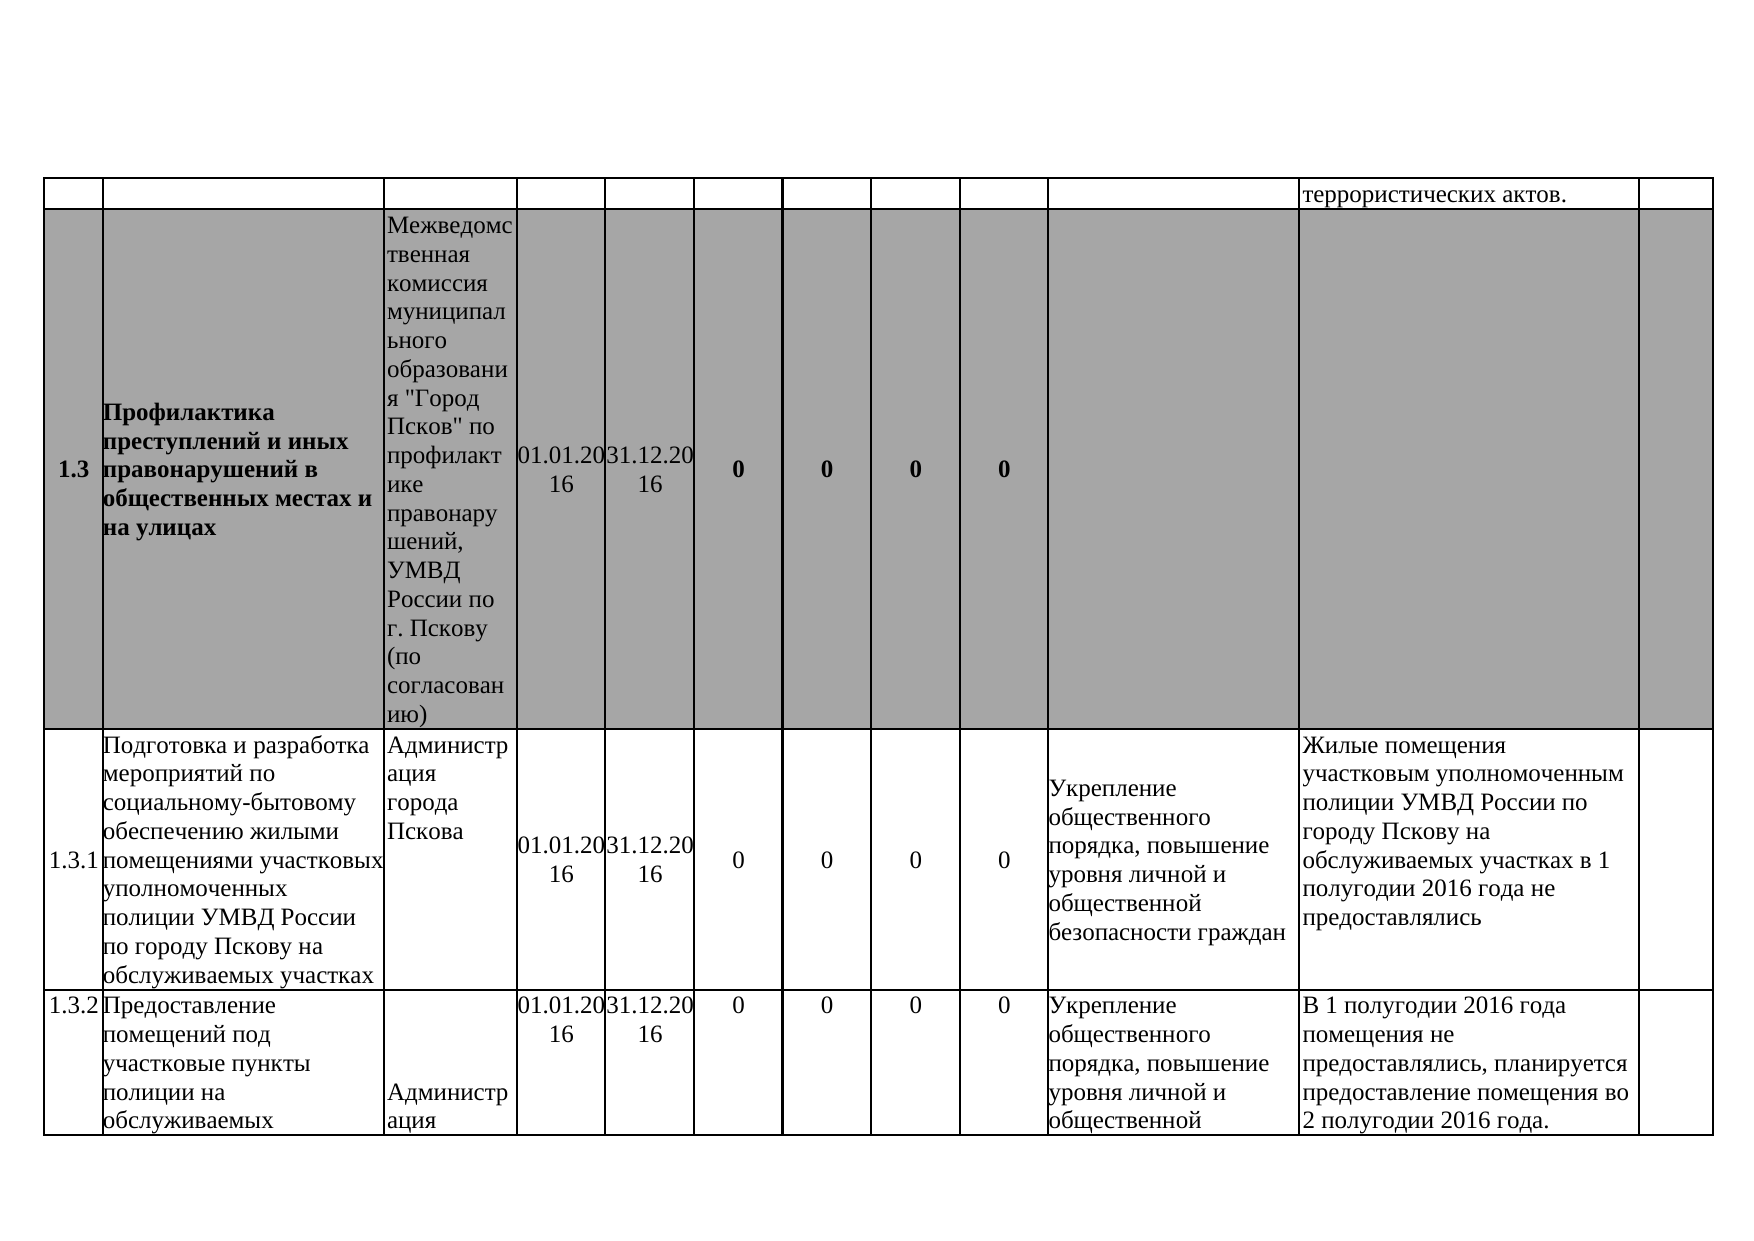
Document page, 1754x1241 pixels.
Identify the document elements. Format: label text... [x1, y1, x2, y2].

table_cell Жилые помещения участковым уполномоченным полиции УМВД России по городу Пскову на обслуживаемых участках в 1 полугодии 2016 года не предоставлялись [1300, 730, 1638, 988]
table_cell [104, 179, 383, 208]
table_cell [45, 179, 102, 208]
table_cell [606, 179, 693, 208]
table_cell [518, 179, 604, 208]
table_cell 0 [784, 210, 870, 728]
table_cell 0 [695, 210, 781, 728]
table_cell 1.3.1 [45, 730, 102, 988]
table_cell Укрепление общественного порядка, повышение уровня личной и общественной безопасности граждан [1049, 730, 1298, 988]
table_cell 01.01.2016 [518, 991, 604, 1134]
table_cell [1640, 179, 1712, 208]
table_cell 0 [961, 730, 1047, 988]
table_cell 0 [961, 991, 1047, 1134]
table_cell Подготовка и разработка мероприятий по социальному-бытовому обеспечению жилыми помещениями участковых уполномоченных полиции УМВД России по городу Пскову на обслуживаемых участках [104, 730, 383, 988]
table_cell 0 [961, 210, 1047, 728]
table_cell Администрация города Пскова [385, 730, 516, 988]
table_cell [1049, 991, 1298, 1134]
table_cell [385, 179, 516, 208]
table_cell 0 [872, 730, 959, 988]
table_cell [1300, 210, 1638, 728]
table_cell 0 [784, 730, 870, 988]
table_cell 31.12.2016 [606, 730, 693, 988]
table_cell [1640, 210, 1712, 728]
table_cell 0 [695, 730, 781, 988]
table_cell [1049, 179, 1298, 208]
table_cell 01.01.2016 [518, 730, 604, 988]
table_cell 31.12.2016 [606, 210, 693, 728]
table_cell [961, 179, 1047, 208]
table_cell [1640, 991, 1712, 1134]
table_cell [1049, 210, 1298, 728]
table_cell [872, 179, 959, 208]
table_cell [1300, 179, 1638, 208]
table_cell Профилактика преступлений и иных правонарушений в общественных местах и на улицах [104, 210, 383, 728]
table_cell 0 [784, 991, 870, 1134]
table_cell [784, 179, 870, 208]
table_cell 1.3.2 [45, 991, 102, 1134]
table_cell 0 [872, 210, 959, 728]
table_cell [104, 991, 383, 1134]
table_cell 0 [695, 991, 781, 1134]
table_cell 0 [872, 991, 959, 1134]
table_cell 31.12.2016 [606, 991, 693, 1134]
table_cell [1300, 991, 1638, 1134]
table_cell [695, 179, 781, 208]
table_cell 01.01.2016 [518, 210, 604, 728]
table_cell Межведомственная комиссия муниципального образования "Город Псков" по профилактике правонарушений, УМВД России по г. Пскову (по согласованию) [385, 210, 516, 728]
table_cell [385, 991, 516, 1134]
table_cell 1.3 [45, 210, 102, 728]
table_cell [1640, 730, 1712, 988]
